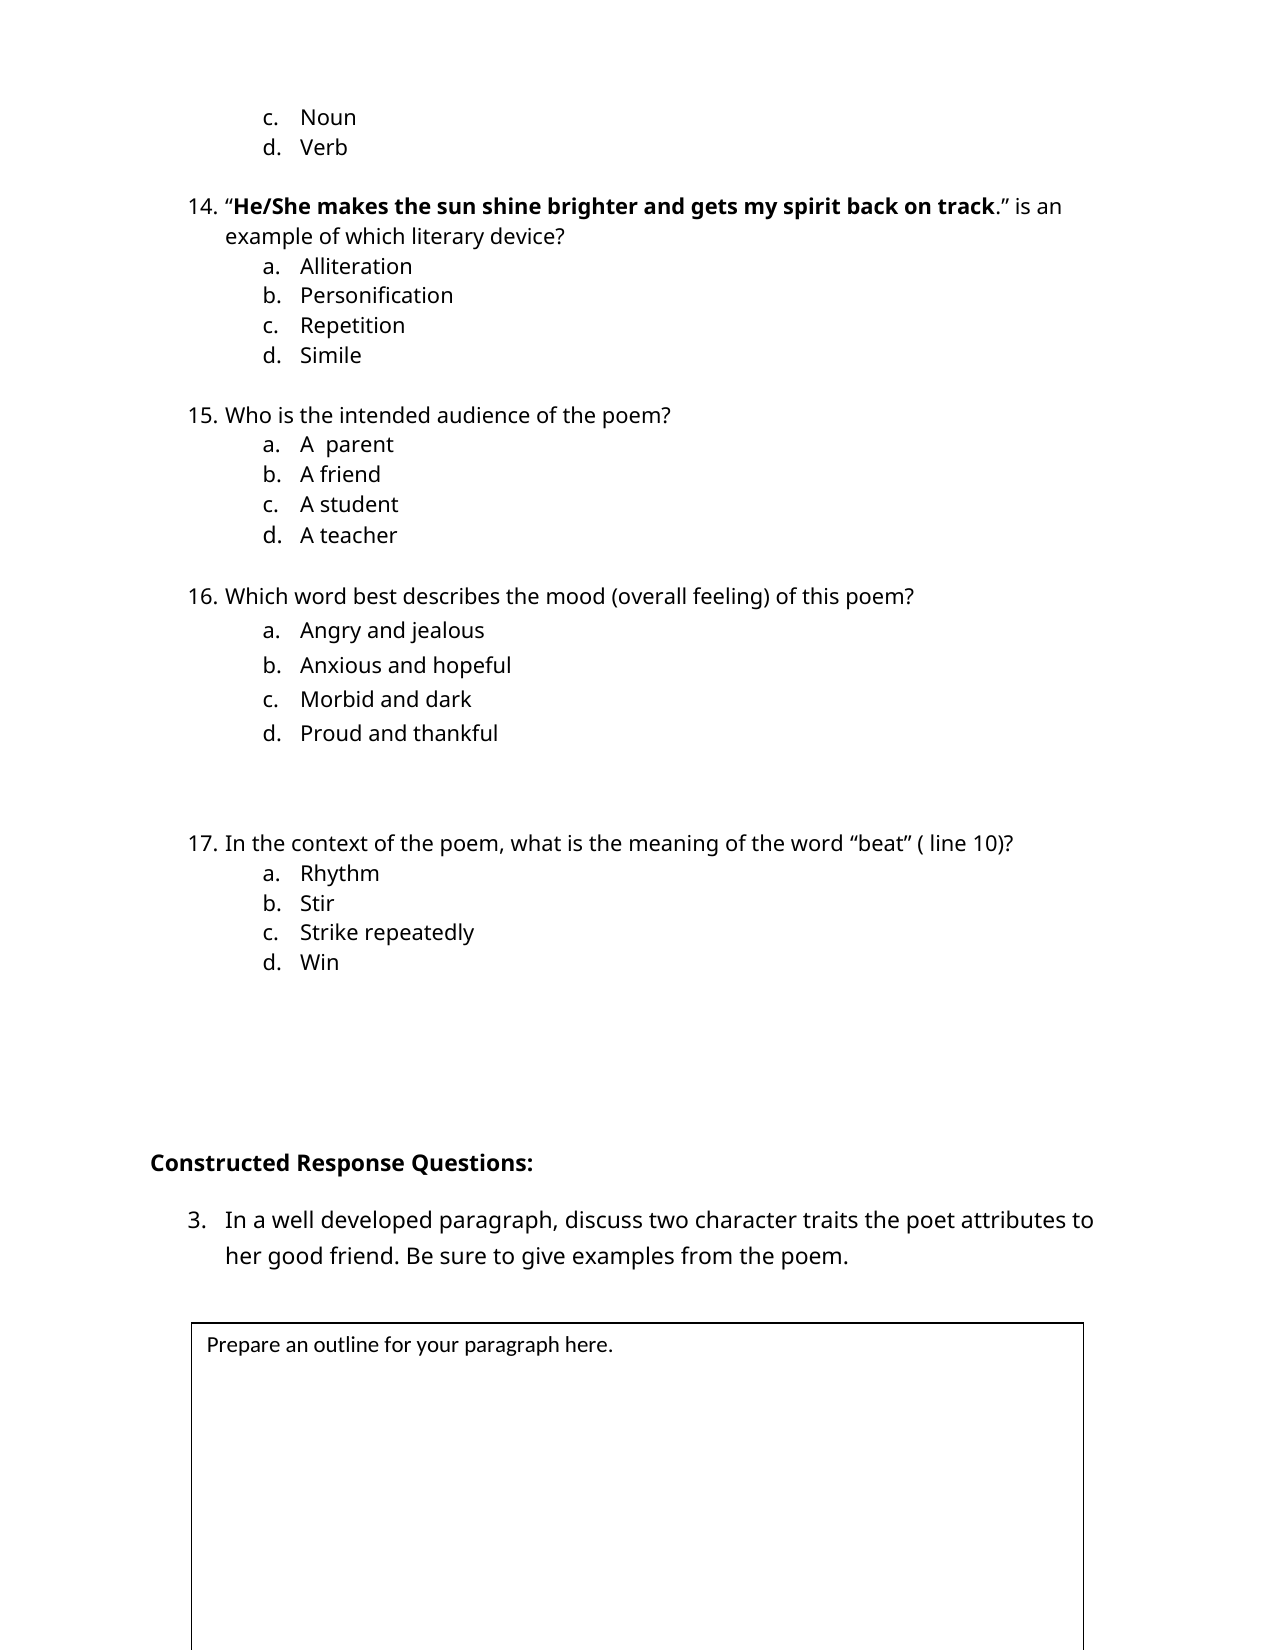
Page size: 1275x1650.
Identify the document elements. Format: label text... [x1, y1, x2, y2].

list Which word best describes the mood (overall feeling) of this poem? [187, 581, 1125, 611]
list A parent [262, 429, 1125, 459]
list Angry and jealous [262, 616, 1125, 645]
list Who is the intended audience of the poem? [187, 400, 1125, 429]
list Morbid and dark [262, 684, 1125, 714]
list A teacher [262, 519, 1125, 550]
list Simile [262, 340, 1125, 370]
list Stir [262, 888, 1125, 917]
list In a well developed paragraph, discuss two character traits the poet attributes to her good friend. Be sure to give examples from the poem. [187, 1204, 1125, 1271]
list Rhythm [262, 858, 1125, 888]
list Proud and thankful [262, 718, 1125, 748]
list “He/She makes the sun shine brighter and gets my spirit back on track.” is an example of which literary device? [187, 191, 1125, 251]
list A student [262, 489, 1125, 519]
list Repetition [262, 310, 1125, 340]
list Noun [262, 102, 1125, 132]
list Anxious and hopeful [262, 650, 1125, 679]
list A friend [262, 459, 1125, 489]
list Strike repeatedly [262, 917, 1125, 947]
list Personification [262, 281, 1125, 310]
list Alliteration [262, 251, 1125, 281]
list Win [262, 947, 1125, 977]
list In the context of the poem, what is the meaning of the word “beat” ( line 10)? [187, 828, 1125, 858]
text Constructed Response Questions: [150, 1147, 1125, 1178]
list Verb [262, 132, 1125, 161]
